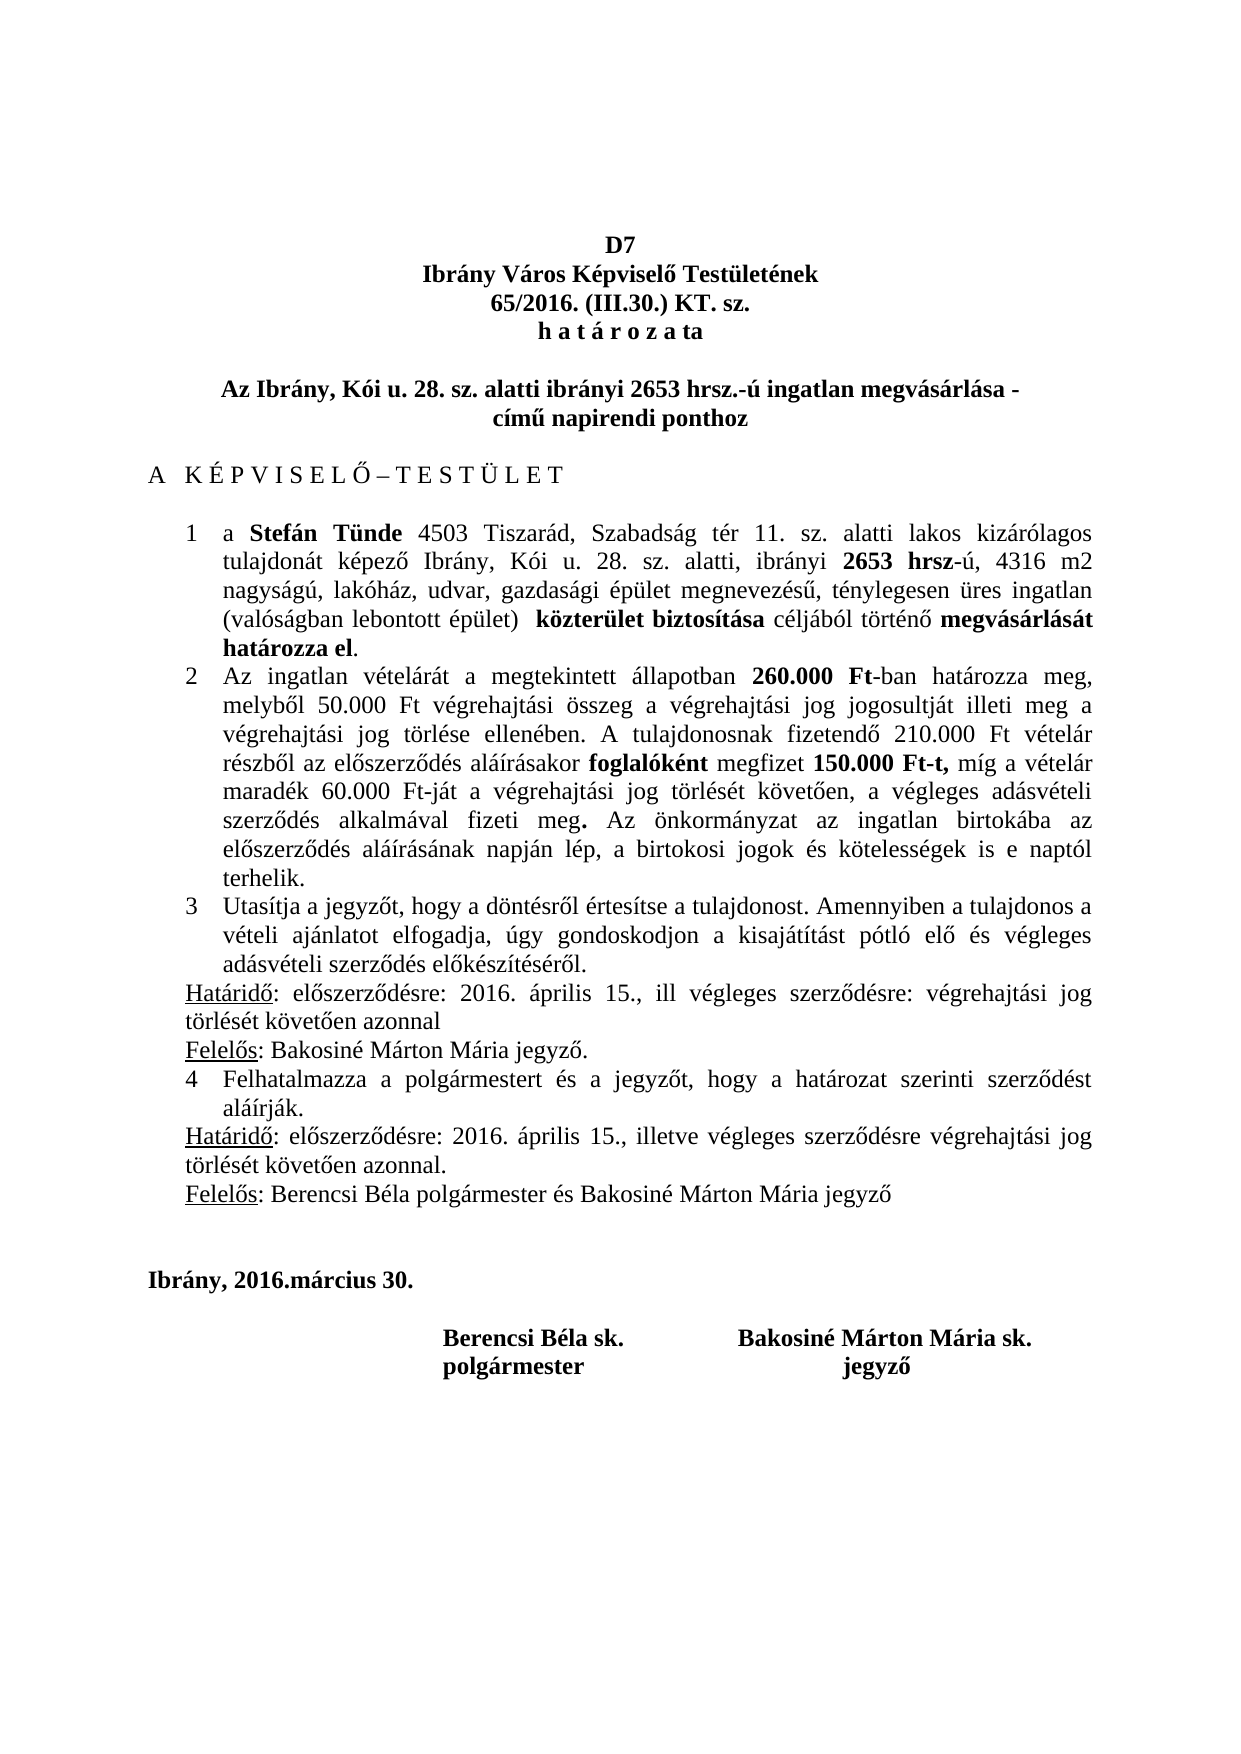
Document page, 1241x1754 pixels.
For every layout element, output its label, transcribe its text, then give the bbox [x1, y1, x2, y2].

text polgármester jegyző [148, 1351, 1093, 1380]
text h a t á r o z a ta [148, 316, 1093, 345]
list Utasítja a jegyzőt, hogy a döntésről értesítse a tulajdonost. Amennyiben a tulajdonos a vételi ajánlatot elfogadja, úgy gondoskodjon a kisajátítást pótló elő és végleges adásvételi szerződés előkészítéséről. [185, 891, 1093, 978]
list Felhatalmazza a polgármestert és a jegyzőt, hogy a határozat szerinti szerződést aláírják. [185, 1064, 1093, 1121]
text című napirendi ponthoz [148, 403, 1093, 431]
text Az Ibrány, Kói u. 28. sz. alatti ibrányi 2653 hrsz.-ú ingatlan megvásárlása - [148, 374, 1093, 403]
text Berencsi Béla sk. Bakosiné Márton Mária sk. [148, 1323, 1093, 1351]
list a Stefán Tünde 4503 Tiszarád, Szabadság tér 11. sz. alatti lakos kizárólagos tulajdonát képező Ibrány, Kói u. 28. sz. alatti, ibrányi 2653 hrsz-ú, nagyságú, lakóház, udvar, gazdasági épület megnevezésű, ténylegesen üres ingatlan (valóságban lebontott épület) közterület biztosítása céljából történő megvásárlását határozza el. [185, 518, 1093, 661]
text Ibrány Város Képviselő Testületének [148, 259, 1093, 288]
text Felelős: Bakosiné Márton Mária jegyző. [185, 1035, 1093, 1064]
list Az ingatlan vételárát a megtekintett állapotban 260.000 Ft-ban határozza meg, melyből végrehajtási összeg a végrehajtási jog jogosultját illeti meg a végrehajtási jog törlése ellenében. A tulajdonosnak fizetendő vételár részből az előszerződés aláírásakor foglalóként megfizet 150.000 Ft-t, míg a vételár maradék 60.000 Ft-ját a végrehajtási jog törlését követően, a végleges adásvételi szerződés alkalmával fizeti meg. Az önkormányzat az ingatlan birtokába az előszerződés aláírásának napján lép, a birtokosi jogok és kötelességek is e naptól terhelik. [185, 661, 1093, 891]
text Határidő: előszerződésre: 2016. április 15., illetve végleges szerződésre végrehajtási jog törlését követően azonnal. [185, 1121, 1093, 1179]
text Ibrány, 2016.március 30. [148, 1265, 1093, 1294]
text A K É P V I S E L Ő – T E S T Ü L E T [148, 460, 1093, 489]
text 65/2016. (III.30.) KT. sz. [148, 288, 1093, 316]
text Felelős: Berencsi Béla polgármester és Bakosiné Márton Mária jegyző [185, 1179, 1093, 1208]
text D7 [148, 230, 1093, 259]
text Határidő: előszerződésre: 2016. április 15., ill végleges szerződésre: végrehajtási jog törlését követően azonnal [185, 978, 1093, 1035]
